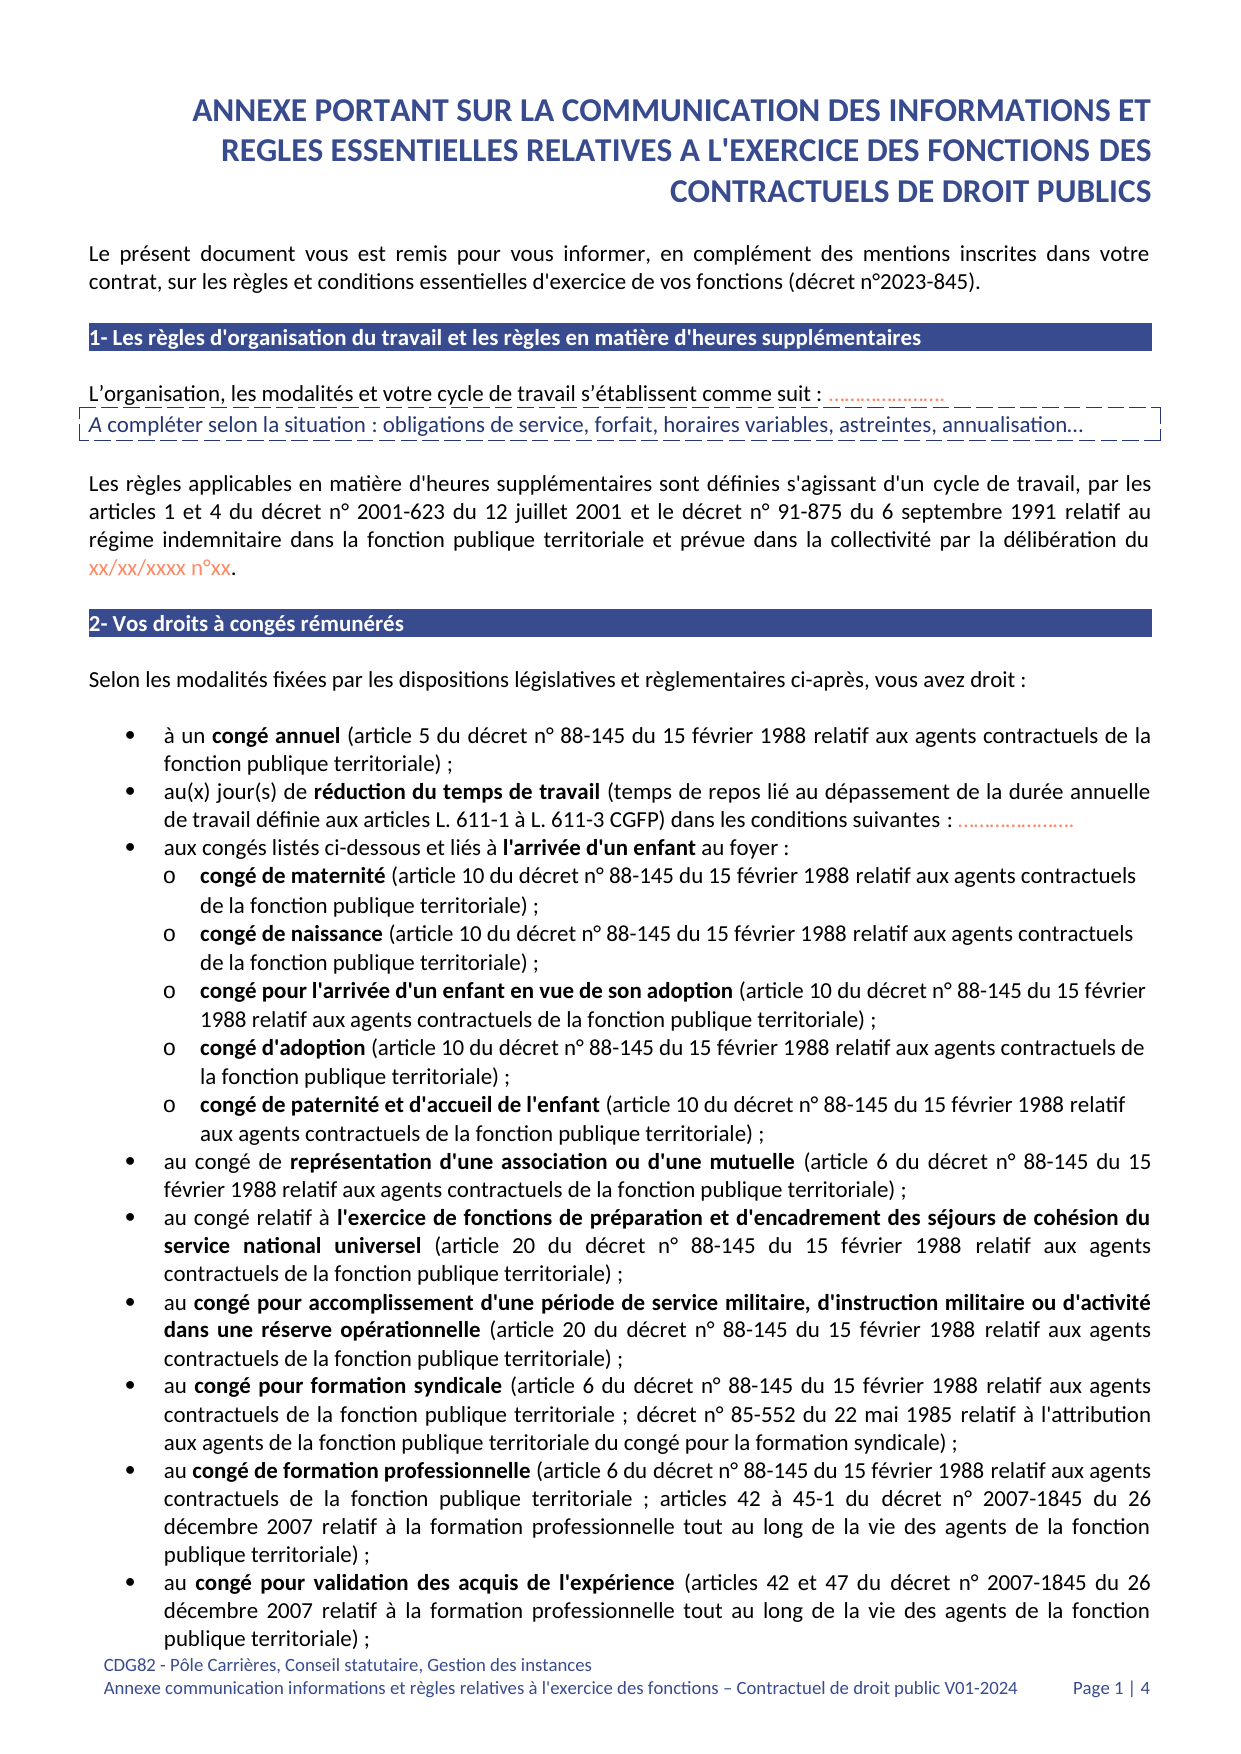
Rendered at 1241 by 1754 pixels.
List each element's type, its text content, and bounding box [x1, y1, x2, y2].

list à un congé annuel (article 5 du décret n° 88-145 du 15 février 1988 relatif aux agents contractuels de la fonction publique territoriale) ; [126, 721, 1152, 777]
text 2- Vos droits à congés rémunérés [89, 609, 1152, 637]
list au(x) jour(s) de réduction du temps de travail (temps de repos lié au dépassement de la durée annuelle de travail définie aux articles L. 611-1 à L. 611-3 CGFP) dans les conditions suivantes : …………………. [126, 777, 1152, 833]
text Les règles applicables en matière d'heures supplémentaires sont définies s'agissant d'un cycle de travail, par les articles 1 et 4 du décret n° 2001-623 du 12 juillet 2001 et le décret n° 91-875 du 6 septembre 1991 relatif au régime indemnitaire dans la fonction publique territoriale et prévue dans la collectivité par la délibération du xx/xx/xxxx n°xx. [89, 469, 1152, 581]
list au congé pour validation des acquis de l'expérience (articles 42 et 47 du décret n° 2007-1845 du 26 décembre 2007 relatif à la formation professionnelle tout au long de la vie des agents de la fonction publique territoriale) ; [126, 1568, 1152, 1652]
list au congé relatif à l'exercice de fonctions de préparation et d'encadrement des séjours de cohésion du service national universel (article 20 du décret n° 88-145 du 15 février 1988 relatif aux agents contractuels de la fonction publique territoriale) ; [126, 1203, 1152, 1288]
text Selon les modalités fixées par les dispositions législatives et règlementaires ci-après, vous avez droit : [89, 665, 1152, 693]
text L’organisation, les modalités et votre cycle de travail s’établissent comme suit : …………………. [89, 379, 1152, 407]
list congé de naissance (article 10 du décret n° 88-145 du 15 février 1988 relatif aux agents contractuels de la fonction publique territoriale) ; [162, 919, 1152, 976]
list au congé de représentation d'une association ou d'une mutuelle (article 6 du décret n° 88-145 du 15 février 1988 relatif aux agents contractuels de la fonction publique territoriale) ; [126, 1147, 1152, 1203]
list congé de paternité et d'accueil de l'enfant (article 10 du décret n° 88-145 du 15 février 1988 relatif aux agents contractuels de la fonction publique territoriale) ; [162, 1090, 1152, 1147]
list au congé de formation professionnelle (article 6 du décret n° 88-145 du 15 février 1988 relatif aux agents contractuels de la fonction publique territoriale ; articles 42 à 45-1 du décret n° 2007-1845 du 26 décembre 2007 relatif à la formation professionnelle tout au long de la vie des agents de la fonction publique territoriale) ; [126, 1456, 1152, 1568]
text 1- Les règles d'organisation du travail et les règles en matière d'heures supplémentaires [89, 323, 1152, 351]
text ANNEXE PORTANT SUR LA COMMUNICATION DES INFORMATIONS ET REGLES ESSENTIELLES RELATIVES A L'EXERCICE DES FONCTIONS DES CONTRACTUELS DE DROIT PUBLICS [89, 89, 1152, 211]
text Le présent document vous est remis pour vous informer, en complément des mentions inscrites dans votre contrat, sur les règles et conditions essentielles d'exercice de vos fonctions (décret n°2023-845). [89, 239, 1152, 295]
list congé d'adoption (article 10 du décret n° 88-145 du 15 février 1988 relatif aux agents contractuels de la fonction publique territoriale) ; [162, 1033, 1152, 1090]
text A compléter selon la situation : obligations de service, forfait, horaires variables, astreintes, annualisation… [79, 407, 1161, 441]
list au congé pour accomplissement d'une période de service militaire, d'instruction militaire ou d'activité dans une réserve opérationnelle (article 20 du décret n° 88-145 du 15 février 1988 relatif aux agents contractuels de la fonction publique territoriale) ; [126, 1288, 1152, 1372]
list congé pour l'arrivée d'un enfant en vue de son adoption (article 10 du décret n° 88-145 du 15 février 1988 relatif aux agents contractuels de la fonction publique territoriale) ; [162, 976, 1152, 1033]
list au congé pour formation syndicale (article 6 du décret n° 88-145 du 15 février 1988 relatif aux agents contractuels de la fonction publique territoriale ; décret n° 85-552 du 22 mai 1985 relatif à l'attribution aux agents de la fonction publique territoriale du congé pour la formation syndicale) ; [126, 1372, 1152, 1456]
list congé de maternité (article 10 du décret n° 88-145 du 15 février 1988 relatif aux agents contractuels de la fonction publique territoriale) ; [162, 862, 1152, 919]
list aux congés listés ci-dessous et liés à l'arrivée d'un enfant au foyer : [126, 833, 1152, 862]
